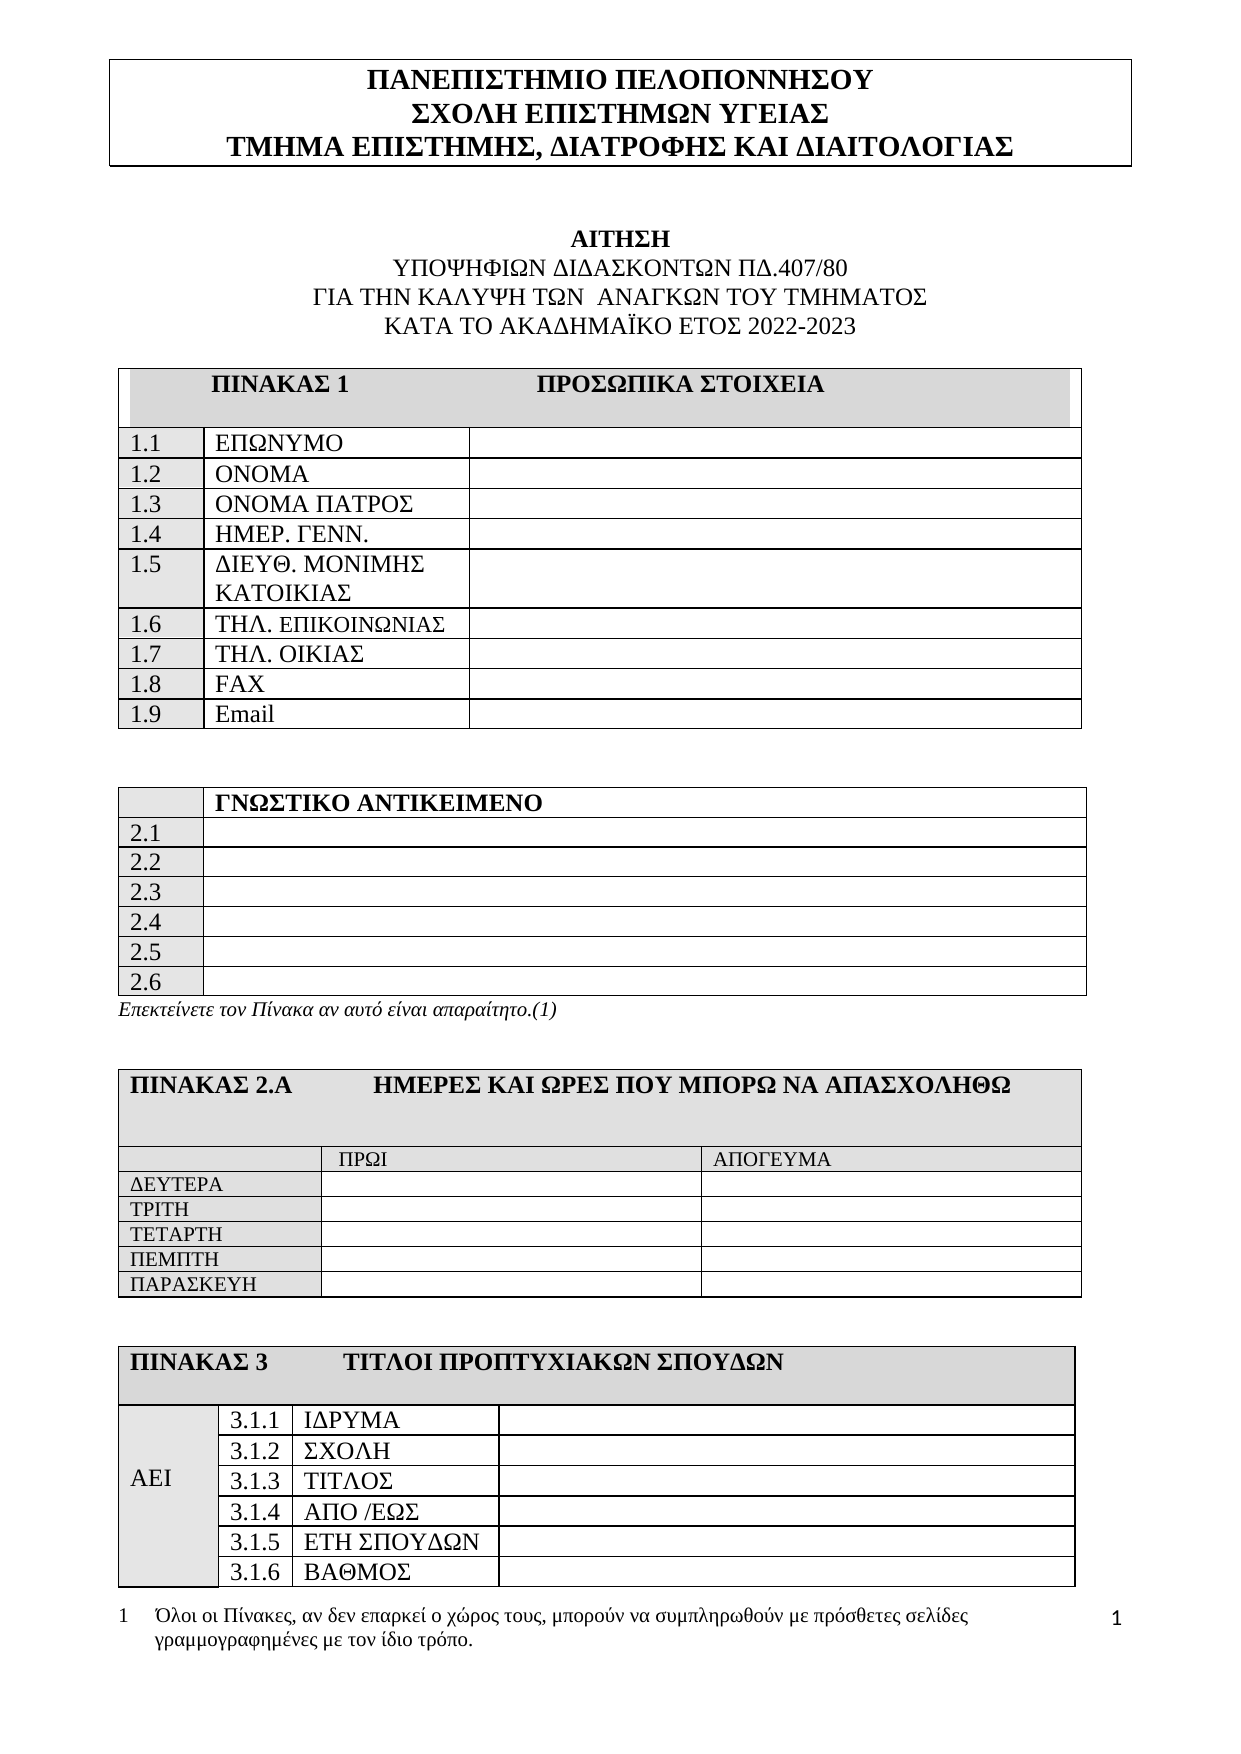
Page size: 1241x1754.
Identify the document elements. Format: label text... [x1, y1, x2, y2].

table_cell [470, 489, 1081, 518]
table_cell [204, 967, 1086, 995]
text ΑΙΤΗΣΗ [118, 224, 1122, 253]
table_cell ΔΙΕΥΘ. ΜΟΝΙΜΗΣ ΚΑΤΟΙΚΙΑΣ [205, 550, 469, 607]
table_cell [470, 639, 1081, 668]
table_cell [500, 1527, 1074, 1556]
table_cell [500, 1436, 1074, 1465]
table_cell 2.2 [119, 848, 203, 876]
table_cell [500, 1466, 1074, 1495]
table_cell ΑΕΙ [119, 1406, 218, 1586]
table_cell ΤΕΤΑΡΤΗ [119, 1222, 321, 1246]
table_header [119, 788, 203, 817]
table_cell [470, 550, 1081, 607]
table_cell ΗΜΕΡ. ΓΕΝΝ. [205, 519, 469, 548]
table_cell [322, 1172, 701, 1196]
table_cell [204, 818, 1086, 846]
table_cell ΠΡΩΙ [322, 1147, 701, 1171]
table_cell 2.1 [119, 818, 203, 846]
table_cell [702, 1247, 1081, 1271]
text ΠΑΝΕΠΙΣΤΗΜΙΟ ΠΕΛΟΠΟΝΝΗΣΟΥ [110, 60, 1131, 96]
table_cell 1.3 [119, 489, 203, 518]
text ΚΑΤΑ ΤΟ ΑΚΑΔΗΜΑΪΚΟ ΕΤΟΣ 2022-2023 [118, 311, 1122, 339]
table_cell 2.3 [119, 877, 203, 906]
table_cell [470, 669, 1081, 698]
table_cell 1.9 [119, 700, 203, 728]
table_cell 2.4 [119, 907, 203, 936]
table_cell [470, 428, 1081, 457]
table_cell [470, 609, 1081, 637]
table_cell [204, 937, 1086, 966]
table_cell 1.4 [119, 519, 203, 548]
table_cell ΒΑΘΜΟΣ [293, 1557, 498, 1586]
table_cell ΤΗΛ. ΕΠΙΚΟΙΝΩΝΙΑΣ [205, 609, 469, 637]
table_cell [204, 907, 1086, 936]
table_header ΓΝΩΣΤΙΚΟ ΑΝΤΙΚΕΙΜΕΝΟ [204, 788, 1086, 817]
table_header ΠΙΝΑΚΑΣ 2.Α ΗΜΕΡΕΣ ΚΑΙ ΩΡΕΣ ΠΟΥ ΜΠΟΡΩ ΝΑ ΑΠΑΣΧΟΛΗΘΩ [119, 1070, 1081, 1146]
table_header ΠΙΝΑΚΑΣ 3 ΤΙΤΛΟΙ ΠΡΟΠΤΥΧΙΑΚΩΝ ΣΠΟΥΔΩΝ [119, 1347, 1074, 1404]
table_cell [322, 1272, 701, 1296]
table_cell ΠΕΜΠΤΗ [119, 1247, 321, 1271]
table_cell [702, 1222, 1081, 1246]
table_cell FAX [205, 669, 469, 698]
table_cell [702, 1272, 1081, 1296]
table_cell [500, 1557, 1074, 1586]
table_cell ΔΕΥΤΕΡΑ [119, 1172, 321, 1196]
table_cell 2.6 [119, 967, 203, 995]
table_cell [119, 1147, 321, 1171]
table_cell [470, 519, 1081, 548]
text ΥΠΟΨΗΦΙΩΝ ΔΙΔΑΣΚΟΝΤΩΝ ΠΔ.407/80 [118, 253, 1122, 282]
text ΤΜΗΜΑ ΕΠΙΣΤΗΜΗΣ, ΔΙΑΤΡΟΦΗΣ ΚΑΙ ΔΙΑΙΤΟΛΟΓΙΑΣ [110, 126, 1131, 165]
table_cell 1.6 [119, 609, 203, 637]
table_cell 3.1.6 [219, 1557, 292, 1586]
table_cell ΕΠΩΝΥΜΟ [205, 428, 469, 457]
table_cell ΕΤΗ ΣΠΟΥΔΩΝ [293, 1527, 498, 1556]
table_cell ΣΧΟΛΗ [293, 1436, 498, 1465]
table_cell 3.1.4 [219, 1497, 292, 1525]
table_cell [322, 1247, 701, 1271]
table_cell [702, 1172, 1081, 1196]
text Επεκτείνετε τον Πίνακα αν αυτό είναι απαραίτητο.(1) [118, 996, 1122, 1021]
table_cell [470, 459, 1081, 487]
table_cell 1.5 [119, 550, 203, 607]
table_cell ΤΡΙΤΗ [119, 1197, 321, 1221]
table_cell ΙΔΡΥΜΑ [293, 1406, 498, 1434]
table_cell [322, 1222, 701, 1246]
table_cell ΟΝΟΜΑ ΠΑΤΡΟΣ [205, 489, 469, 518]
text ΓΙΑ ΤΗΝ ΚΑΛΥΨΗ ΤΩΝ ΑΝΑΓΚΩΝ ΤΟΥ ΤΜΗΜΑΤΟΣ [118, 282, 1122, 311]
text ΣΧΟΛΗ ΕΠΙΣΤΗΜΩΝ ΥΓΕΙΑΣ [118, 96, 1122, 126]
table_cell 3.1.3 [219, 1466, 292, 1495]
table_cell [322, 1197, 701, 1221]
table_cell Email [205, 700, 469, 728]
table_cell ΤΗΛ. ΟΙΚΙΑΣ [205, 639, 469, 668]
table_cell 3.1.5 [219, 1527, 292, 1556]
table_cell 1.8 [119, 669, 203, 698]
table_cell [500, 1406, 1074, 1434]
table_cell 3.1.1 [219, 1406, 292, 1434]
table_cell ΠΑΡΑΣΚΕΥΗ [119, 1272, 321, 1296]
table_cell ΑΠΟΓΕΥΜΑ [702, 1147, 1081, 1171]
table_cell ΟΝΟΜΑ [205, 459, 469, 487]
table_cell 1.1 [119, 428, 203, 457]
table_cell 3.1.2 [219, 1436, 292, 1465]
table_cell [500, 1497, 1074, 1525]
table_cell [204, 848, 1086, 876]
table_cell 2.5 [119, 937, 203, 966]
table_cell ΤΙΤΛΟΣ [293, 1466, 498, 1495]
table_cell 1.2 [119, 459, 203, 487]
table_cell [470, 700, 1081, 728]
table_cell [702, 1197, 1081, 1221]
table_cell 1.7 [119, 639, 203, 668]
table_cell ΑΠΟ /ΕΩΣ [293, 1497, 498, 1525]
table_cell [204, 877, 1086, 906]
